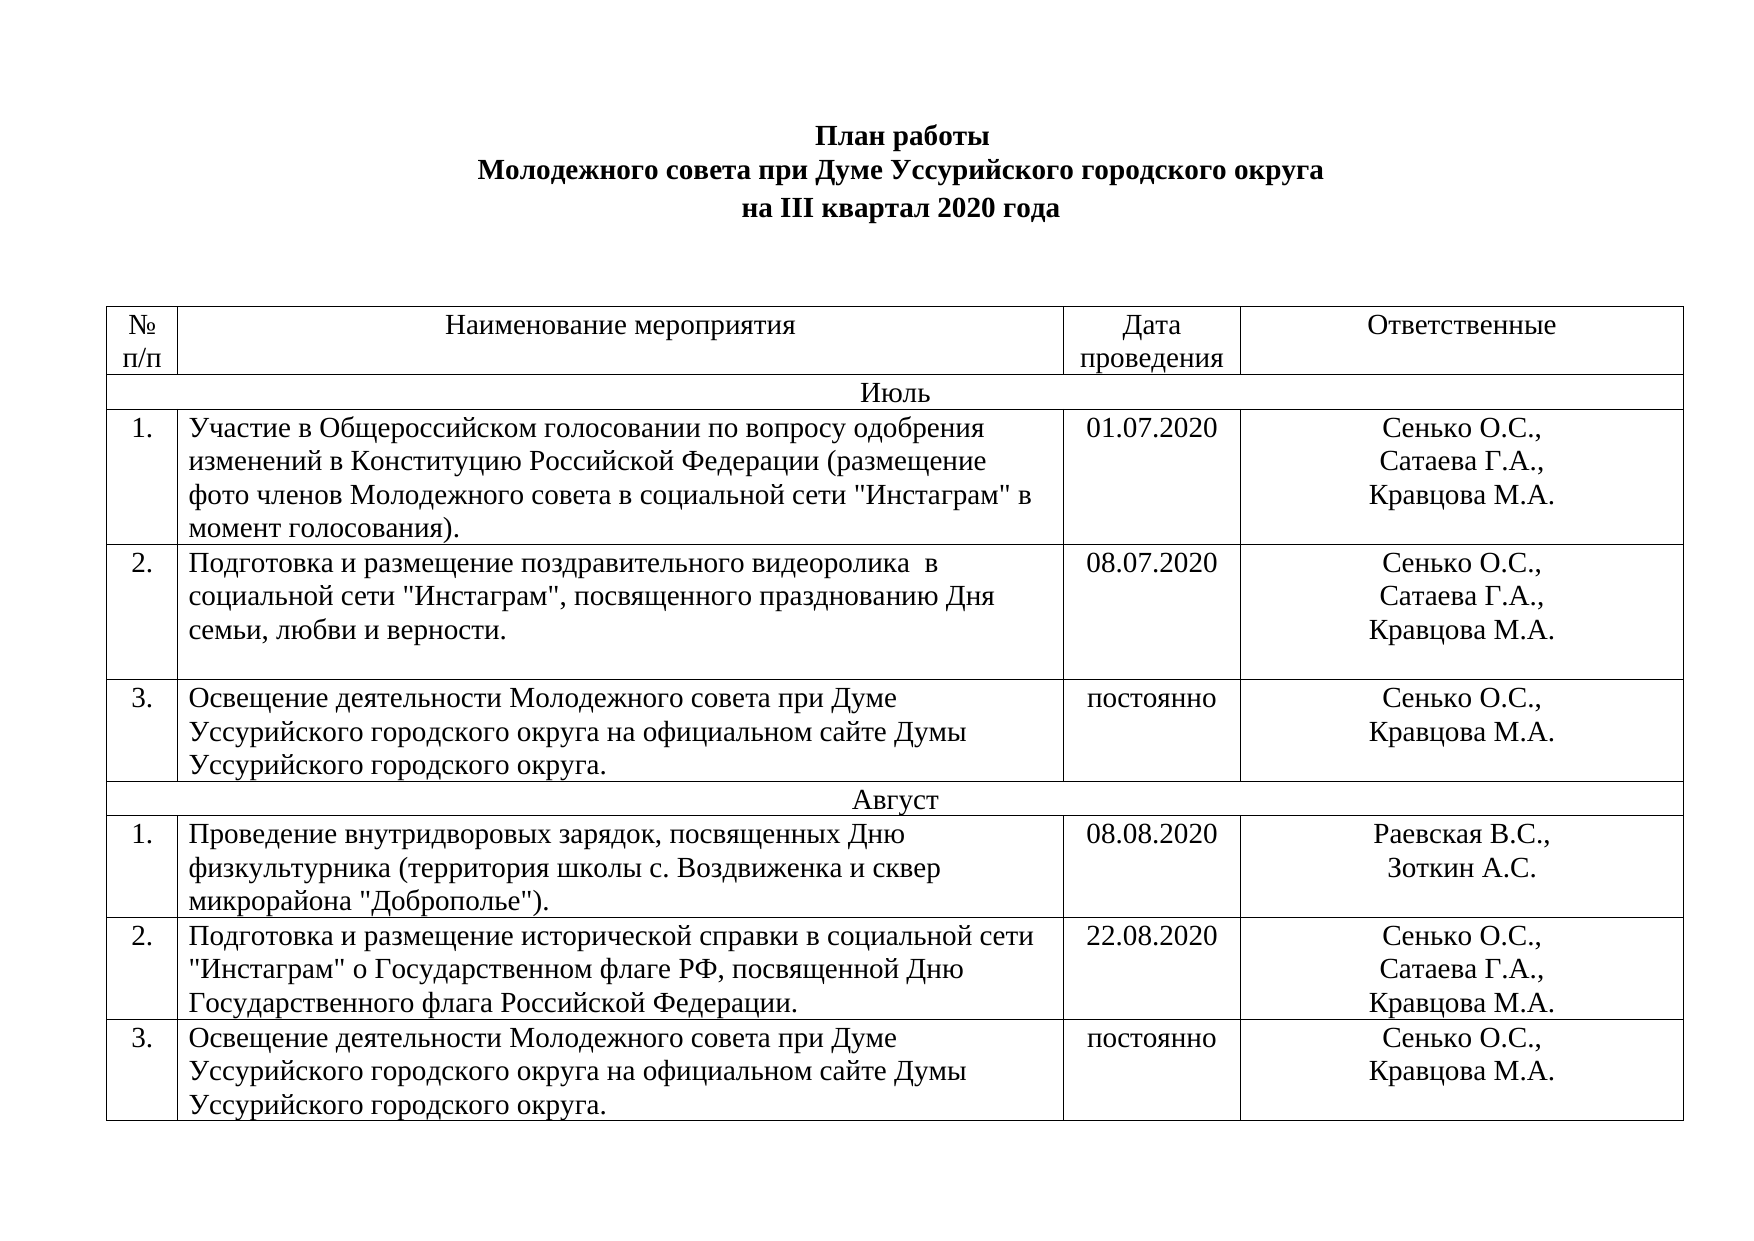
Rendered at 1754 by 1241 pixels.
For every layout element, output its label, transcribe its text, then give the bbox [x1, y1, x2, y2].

table_cell 08.07.2020 [1064, 545, 1240, 679]
table_cell Август [107, 782, 1683, 815]
table_cell Сенько О.С., Кравцова М.А. [1241, 1020, 1683, 1120]
table_header Ответственные [1241, 307, 1683, 374]
table_cell 2. [107, 918, 177, 1019]
table_header Дата проведения [1064, 307, 1240, 374]
table_cell Сенько О.С., Кравцова М.А. [1241, 680, 1683, 781]
table_cell Сенько О.С., Сатаева Г.А., Кравцова М.А. [1241, 410, 1683, 544]
table_cell 3. [107, 1020, 177, 1120]
table_cell Проведение внутридворовых зарядок, посвященных Дню физкультурника (территория школы с. Воздвиженка и сквер микрорайона "Доброполье"). [178, 816, 1063, 917]
table_cell 01.07.2020 [1064, 410, 1240, 544]
table_cell 08.08.2020 [1064, 816, 1240, 917]
text Молодежного совета при Думе Уссурийского городского округа [118, 152, 1683, 185]
text План работы [118, 118, 1687, 152]
table_cell Освещение деятельности Молодежного совета при Думе Уссурийского городского округа на официальном сайте Думы Уссурийского городского округа. [178, 680, 1063, 781]
table_cell Подготовка и размещение исторической справки в социальной сети "Инстаграм" о Государственном флаге РФ, посвященной Дню Государственного флага Российской Федерации. [178, 918, 1063, 1019]
text на III квартал 2020 года [118, 190, 1683, 224]
table_cell Сенько О.С., Сатаева Г.А., Кравцова М.А. [1241, 545, 1683, 679]
table_header Наименование мероприятия [178, 307, 1063, 374]
table_cell Освещение деятельности Молодежного совета при Думе Уссурийского городского округа на официальном сайте Думы Уссурийского городского округа. [178, 1020, 1063, 1120]
table_cell Участие в Общероссийском голосовании по вопросу одобрения изменений в Конституцию Российской Федерации (размещение фото членов Молодежного совета в социальной сети "Инстаграм" в момент голосования). [178, 410, 1063, 544]
table_cell постоянно [1064, 1020, 1240, 1120]
table_cell Раевская В.С., Зоткин А.С. [1241, 816, 1683, 917]
table_cell Июль [107, 375, 1683, 409]
table_cell 1. [107, 816, 177, 917]
table_cell 1. [107, 410, 177, 544]
table_cell Подготовка и размещение поздравительного видеоролика в социальной сети "Инстаграм", посвященного празднованию Дня семьи, любви и верности. [178, 545, 1063, 679]
table_cell постоянно [1064, 680, 1240, 781]
table_cell 22.08.2020 [1064, 918, 1240, 1019]
table_cell 2. [107, 545, 177, 679]
table_header № п/п [107, 307, 177, 374]
table_cell Сенько О.С., Сатаева Г.А., Кравцова М.А. [1241, 918, 1683, 1019]
table_cell 3. [107, 680, 177, 781]
